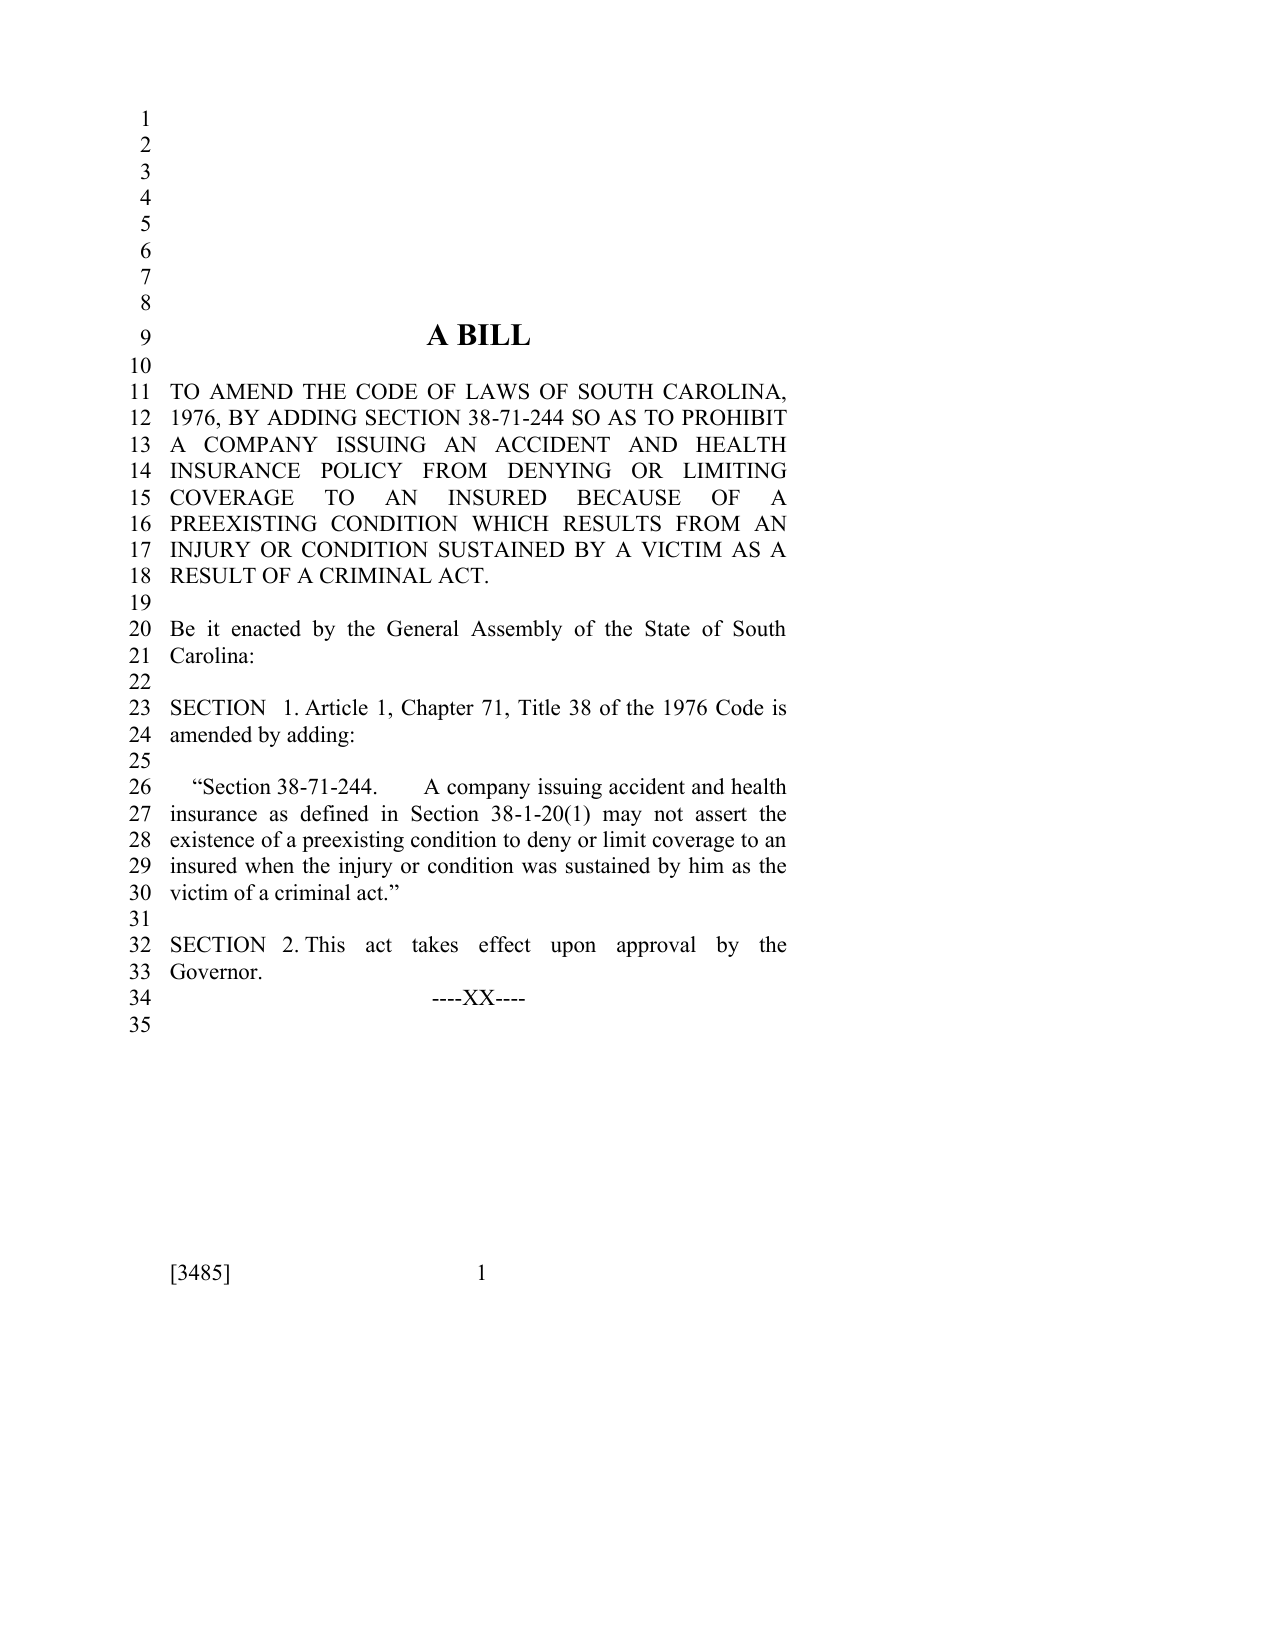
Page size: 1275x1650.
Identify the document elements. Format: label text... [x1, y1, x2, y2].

text “Section 38-71-244. A company issuing accident and health insurance as defined in Section 38-1-20(1) may not assert the existence of a preexisting condition to deny or limit coverage to an insured when the injury or condition was sustained by him as the victim of a criminal act.” [169, 773, 787, 905]
text ----XX---- [169, 984, 787, 1011]
text A BILL [169, 316, 787, 352]
text SECTION 1. Article 1, Chapter 71, Title 38 of the 1976 Code is amended by adding: [169, 694, 787, 747]
text SECTION 2. This act takes effect upon approval by the Governor. [169, 932, 787, 984]
text Be it enacted by the General Assembly of the State of South Carolina: [169, 615, 787, 668]
text TO AMEND THE CODE OF LAWS OF SOUTH CAROLINA, 1976, BY ADDING SECTION 38-71-244 SO AS TO PROHIBIT A COMPANY ISSUING AN ACCIDENT AND HEALTH INSURANCE POLICY FROM DENYING OR LIMITING COVERAGE TO AN INSURED BECAUSE OF A PREEXISTING CONDITION WHICH RESULTS FROM AN INJURY OR CONDITION SUSTAINED BY A VICTIM AS A RESULT OF A CRIMINAL ACT. [169, 378, 787, 589]
